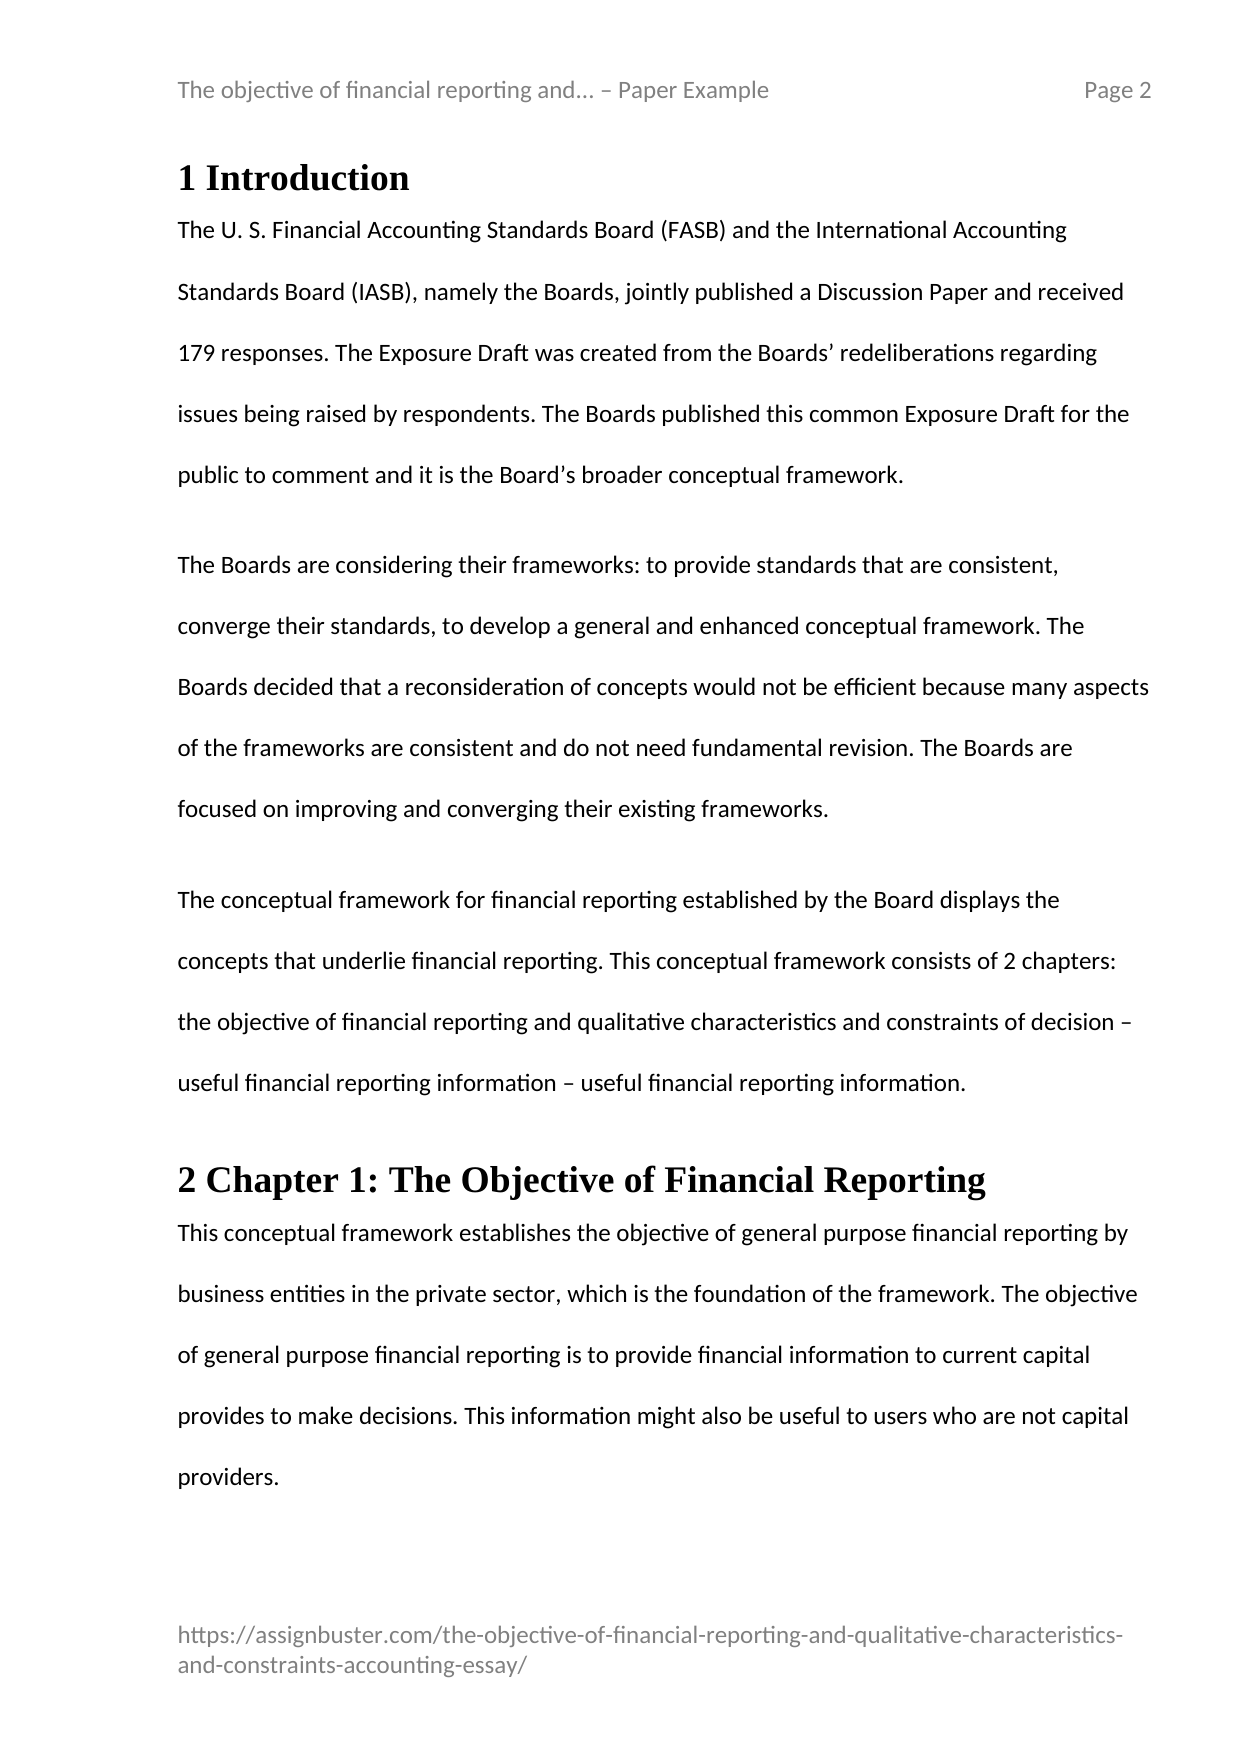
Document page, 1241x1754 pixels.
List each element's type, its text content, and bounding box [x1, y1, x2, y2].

subtitle 1 Introduction [177, 156, 1152, 199]
subtitle 2 Chapter 1: The Objective of Financial Reporting [177, 1158, 1152, 1201]
text This conceptual framework establishes the objective of general purpose financial reporting by business entities in the private sector, which is the foundation of the framework. The objective of general purpose financial reporting is to provide financial information to current capital provides to make decisions. This information might also be useful to users who are not capital providers. [177, 1217, 1152, 1491]
text The conceptual framework for financial reporting established by the Board displays the concepts that underlie financial reporting. This conceptual framework consists of 2 chapters: the objective of financial reporting and qualitative characteristics and constraints of decision – useful financial reporting information – useful financial reporting information. [177, 884, 1152, 1098]
text The U. S. Financial Accounting Standards Board (FASB) and the International Accounting Standards Board (IASB), namely the Boards, jointly published a Discussion Paper and received 179 responses. The Exposure Draft was created from the Boards’ redeliberations regarding issues being raised by respondents. The Boards published this common Exposure Draft for the public to comment and it is the Board’s broader conceptual framework. [177, 215, 1152, 489]
text The Boards are considering their frameworks: to provide standards that are consistent, converge their standards, to develop a general and enhanced conceptual framework. The Boards decided that a reconsideration of concepts would not be efficient because many aspects of the frameworks are consistent and do not need fundamental revision. The Boards are focused on improving and converging their existing frameworks. [177, 549, 1152, 824]
